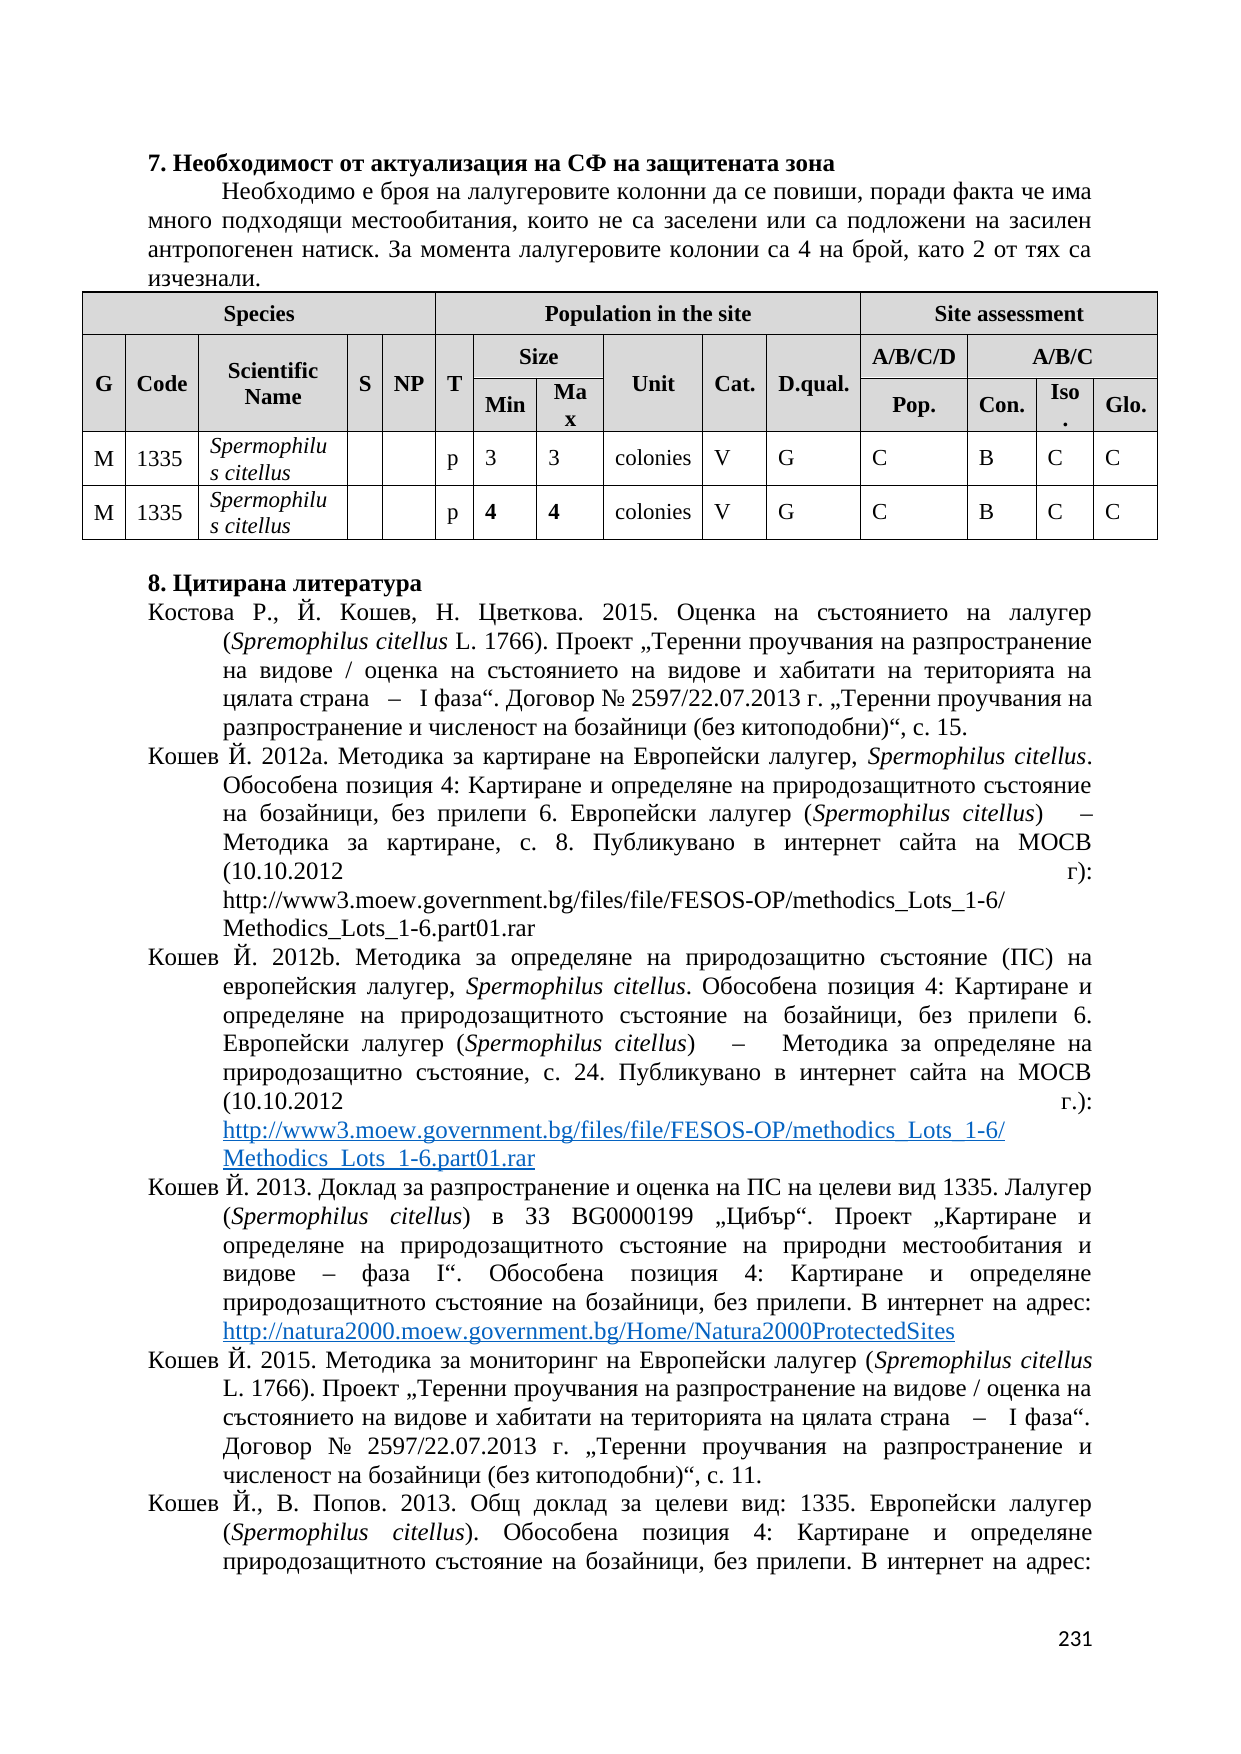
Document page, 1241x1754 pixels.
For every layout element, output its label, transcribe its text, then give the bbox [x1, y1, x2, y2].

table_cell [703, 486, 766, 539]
text Кошев Й. 2013. Доклад за разпространение и оценка на ПС на целеви вид 1335. Лалугер (Spermophilus citellus) в ЗЗ BG0000199 „Цибър“. Проект „Картиране и определяне на природозащитното състояние на природни местообитания и видове – фаза І“. Обособена позиция 4: Картиране и определяне природозащитното състояние на бозайници, без прилепи. В интернет на адрес: http://natura2000.moew.government.bg/Home/Natura2000ProtectedSites [148, 1172, 1093, 1345]
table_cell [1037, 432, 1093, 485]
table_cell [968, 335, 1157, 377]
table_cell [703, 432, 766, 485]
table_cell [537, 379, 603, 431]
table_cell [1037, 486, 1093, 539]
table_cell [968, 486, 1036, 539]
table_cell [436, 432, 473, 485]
text 8. Цитирана литература [148, 568, 1093, 597]
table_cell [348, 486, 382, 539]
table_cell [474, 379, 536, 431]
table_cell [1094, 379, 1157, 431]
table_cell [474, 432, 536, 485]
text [148, 1488, 1093, 1575]
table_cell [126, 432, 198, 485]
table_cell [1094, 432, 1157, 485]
text Необходимо е броя на лалугеровите колонни да се повиши, поради факта че има много подходящи местообитания, които не са заселени или са подложени на засилен антропогенен натиск. За момента лалугеровите колонии са 4 на брой, като 2 от тях са изчезнали. [148, 176, 1093, 291]
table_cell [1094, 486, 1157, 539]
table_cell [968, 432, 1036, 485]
text Кошев Й. 2012b. Методика за определяне на природозащитно състояние (ПС) на европейския лалугер, Spermophilus citellus. Обособена позиция 4: Kартиране и определяне на природозащитното състояние на бозайници, без прилепи 6. Европейски лалугер (Spermophilus citellus) – Методика за определяне на природозащитно състояние, с. 24. Публикувано в интернет сайта на МОСВ (10.10.2012 г.): http://www3.moew.government.bg/files/file/FESOS-OP/methodics_Lots_1-6/Methodics_Lots_1-6.part01.rar [148, 942, 1093, 1172]
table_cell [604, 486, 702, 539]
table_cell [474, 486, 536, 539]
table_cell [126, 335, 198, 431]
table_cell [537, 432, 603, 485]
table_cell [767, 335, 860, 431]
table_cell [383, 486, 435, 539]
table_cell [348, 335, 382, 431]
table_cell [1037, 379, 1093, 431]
text Кошев Й. 2015. Методика за мониторинг на Европейски лалугер (Spremophilus citellus L. 1766). Проект „Теренни проучвания на разпространение на видове / оценка на състоянието на видове и хабитати на територията на цялата страна – I фаза“. Договор № 2597/22.07.2013 г. „Теренни проучвания на разпространение и численост на бозайници (без китоподобни)“, с. 11. [148, 1345, 1093, 1488]
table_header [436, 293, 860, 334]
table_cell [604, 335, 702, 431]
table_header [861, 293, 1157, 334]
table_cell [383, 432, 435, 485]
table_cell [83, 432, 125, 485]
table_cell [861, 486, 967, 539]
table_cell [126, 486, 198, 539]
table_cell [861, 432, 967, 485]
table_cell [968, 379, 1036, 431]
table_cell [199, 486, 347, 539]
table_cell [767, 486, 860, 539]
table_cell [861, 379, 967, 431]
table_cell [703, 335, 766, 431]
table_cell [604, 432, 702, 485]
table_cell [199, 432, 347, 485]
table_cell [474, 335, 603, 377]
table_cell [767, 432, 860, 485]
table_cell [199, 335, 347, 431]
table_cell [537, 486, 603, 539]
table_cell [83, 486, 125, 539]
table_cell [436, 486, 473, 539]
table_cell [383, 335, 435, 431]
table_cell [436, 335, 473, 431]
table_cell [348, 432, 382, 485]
text Костова Р., Й. Кошев, Н. Цветкова. 2015. Оценка на състоянието на лалугер (Spremophilus citellus L. 1766). Проект „Теренни проучвания на разпространение на видове / оценка на състоянието на видове и хабитати на територията на цялата страна – I фаза“. Договор № 2597/22.07.2013 г. „Теренни проучвания на разпространение и численост на бозайници (без китоподобни)“, с. 15. [148, 597, 1093, 741]
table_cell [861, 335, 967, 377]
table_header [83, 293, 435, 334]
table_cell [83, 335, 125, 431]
text 7. Необходимост от актуализация на СФ на защитената зона [148, 148, 1093, 176]
text Кошев Й. 2012a. Методика за картиране на Европейски лалугер, Spermophilus citellus. Обособена позиция 4: Kартиране и определяне на природозащитното състояние на бозайници, без прилепи 6. Европейски лалугер (Spermophilus citellus) – Методика за картиране, с. 8. Публикувано в интернет сайта на МОСВ (10.10.2012 г): http://www3.moew.government.bg/files/file/FESOS-OP/methodics_Lots_1-6/Methodics_Lots_1-6.part01.rar [148, 741, 1093, 942]
